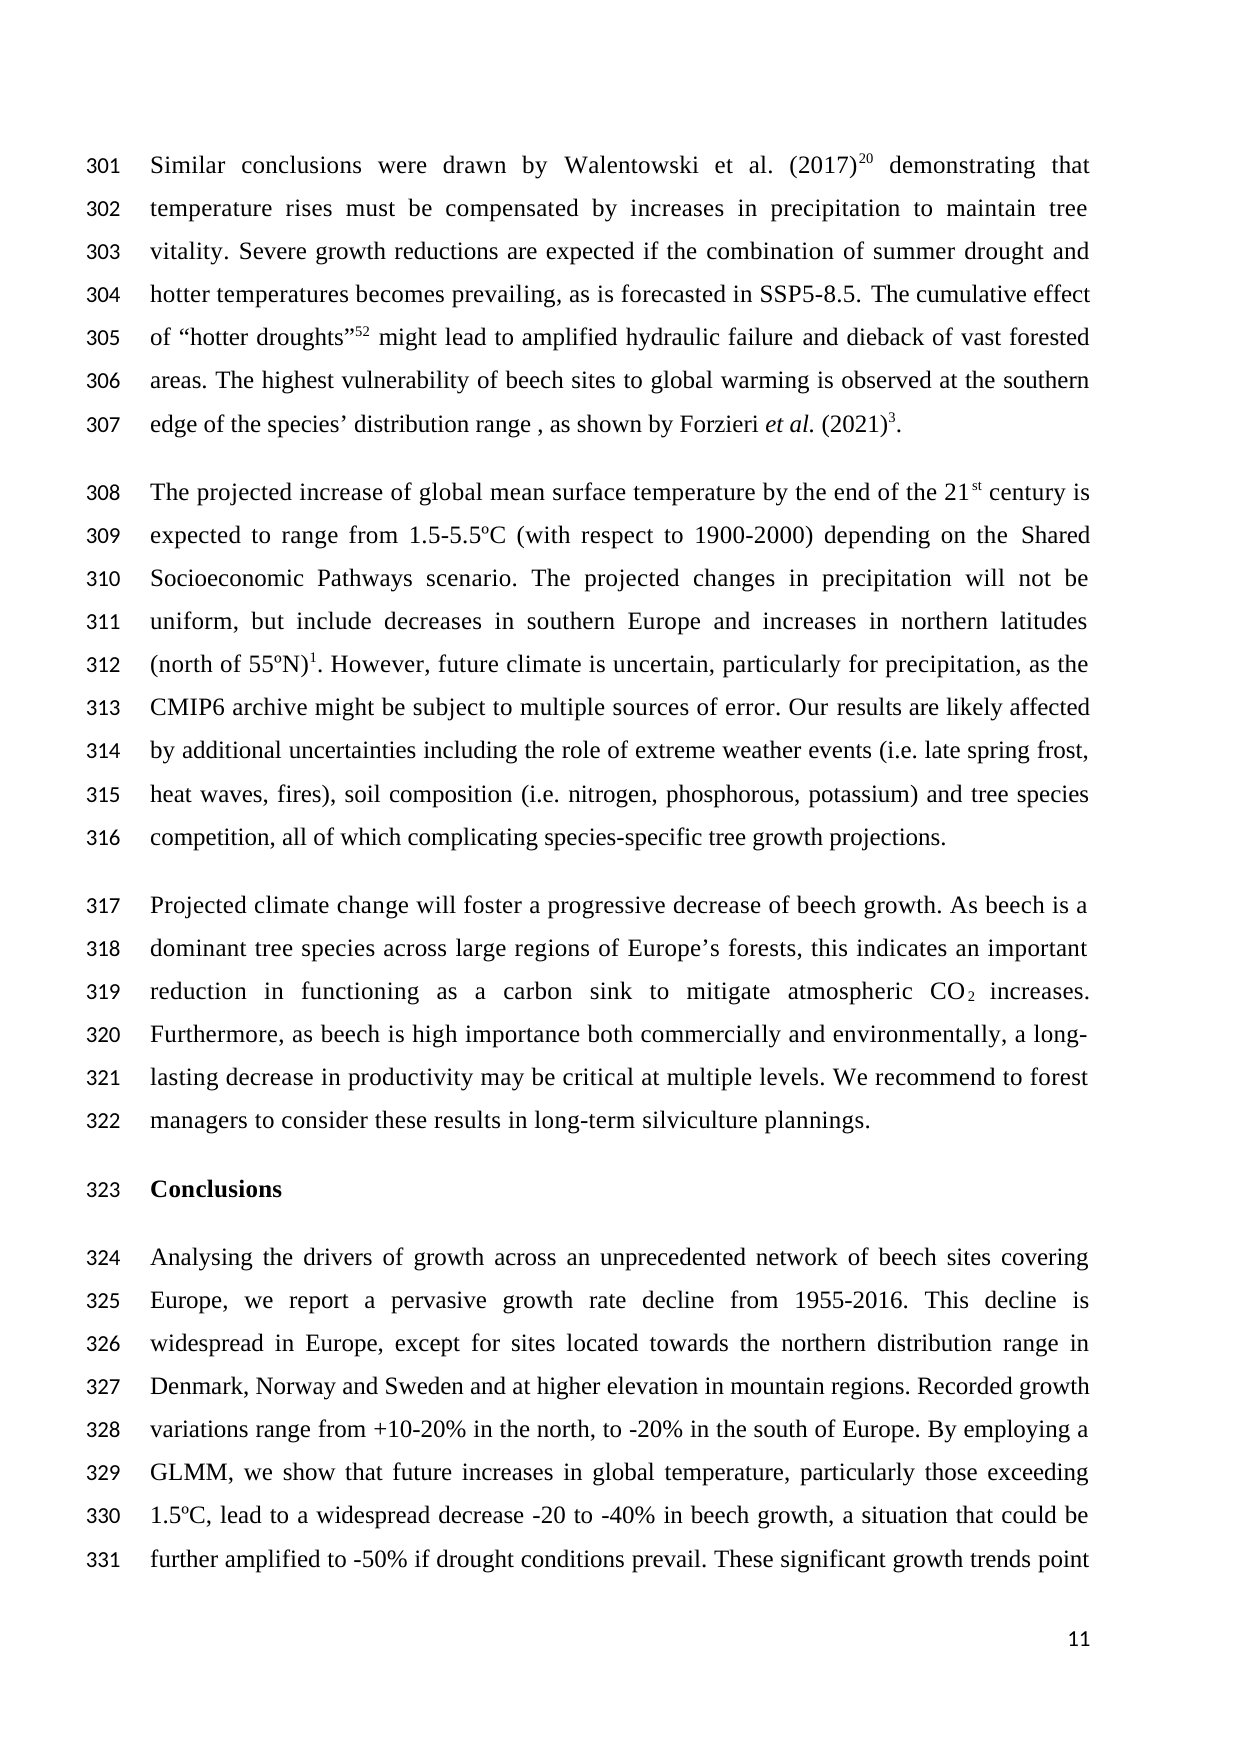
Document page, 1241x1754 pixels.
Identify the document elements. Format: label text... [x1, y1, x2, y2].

text The projected increase of global mean surface temperature by the end of the 21st century is expected to range from 1.5-5.5ºC (with respect to 1900-2000) depending on the Shared Socioeconomic Pathways scenario. The projected changes in precipitation will not be uniform, but include decreases in southern Europe and increases in northern latitudes (north of 55ºN)1. However, future climate is uncertain, particularly for precipitation, as the CMIP6 archive might be subject to multiple sources of error. Our results are likely affected by additional uncertainties including the role of extreme weather events (i.e. late spring frost, heat waves, fires), soil composition (i.e. nitrogen, phosphorous, potassium) and tree species competition, all of which complicating species-specific tree growth projections. [150, 477, 1090, 851]
text Projected climate change will foster a progressive decrease of beech growth. As beech is a dominant tree species across large regions of Europe’s forests, this indicates an important reduction in functioning as a carbon sink to mitigate atmospheric CO2 increases. Furthermore, as beech is high importance both commercially and environmentally, a long-lasting decrease in productivity may be critical at multiple levels. We recommend to forest managers to consider these results in long-term silviculture plannings. [150, 890, 1090, 1134]
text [150, 150, 1090, 437]
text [150, 1242, 1090, 1572]
text Conclusions [150, 1174, 1090, 1202]
